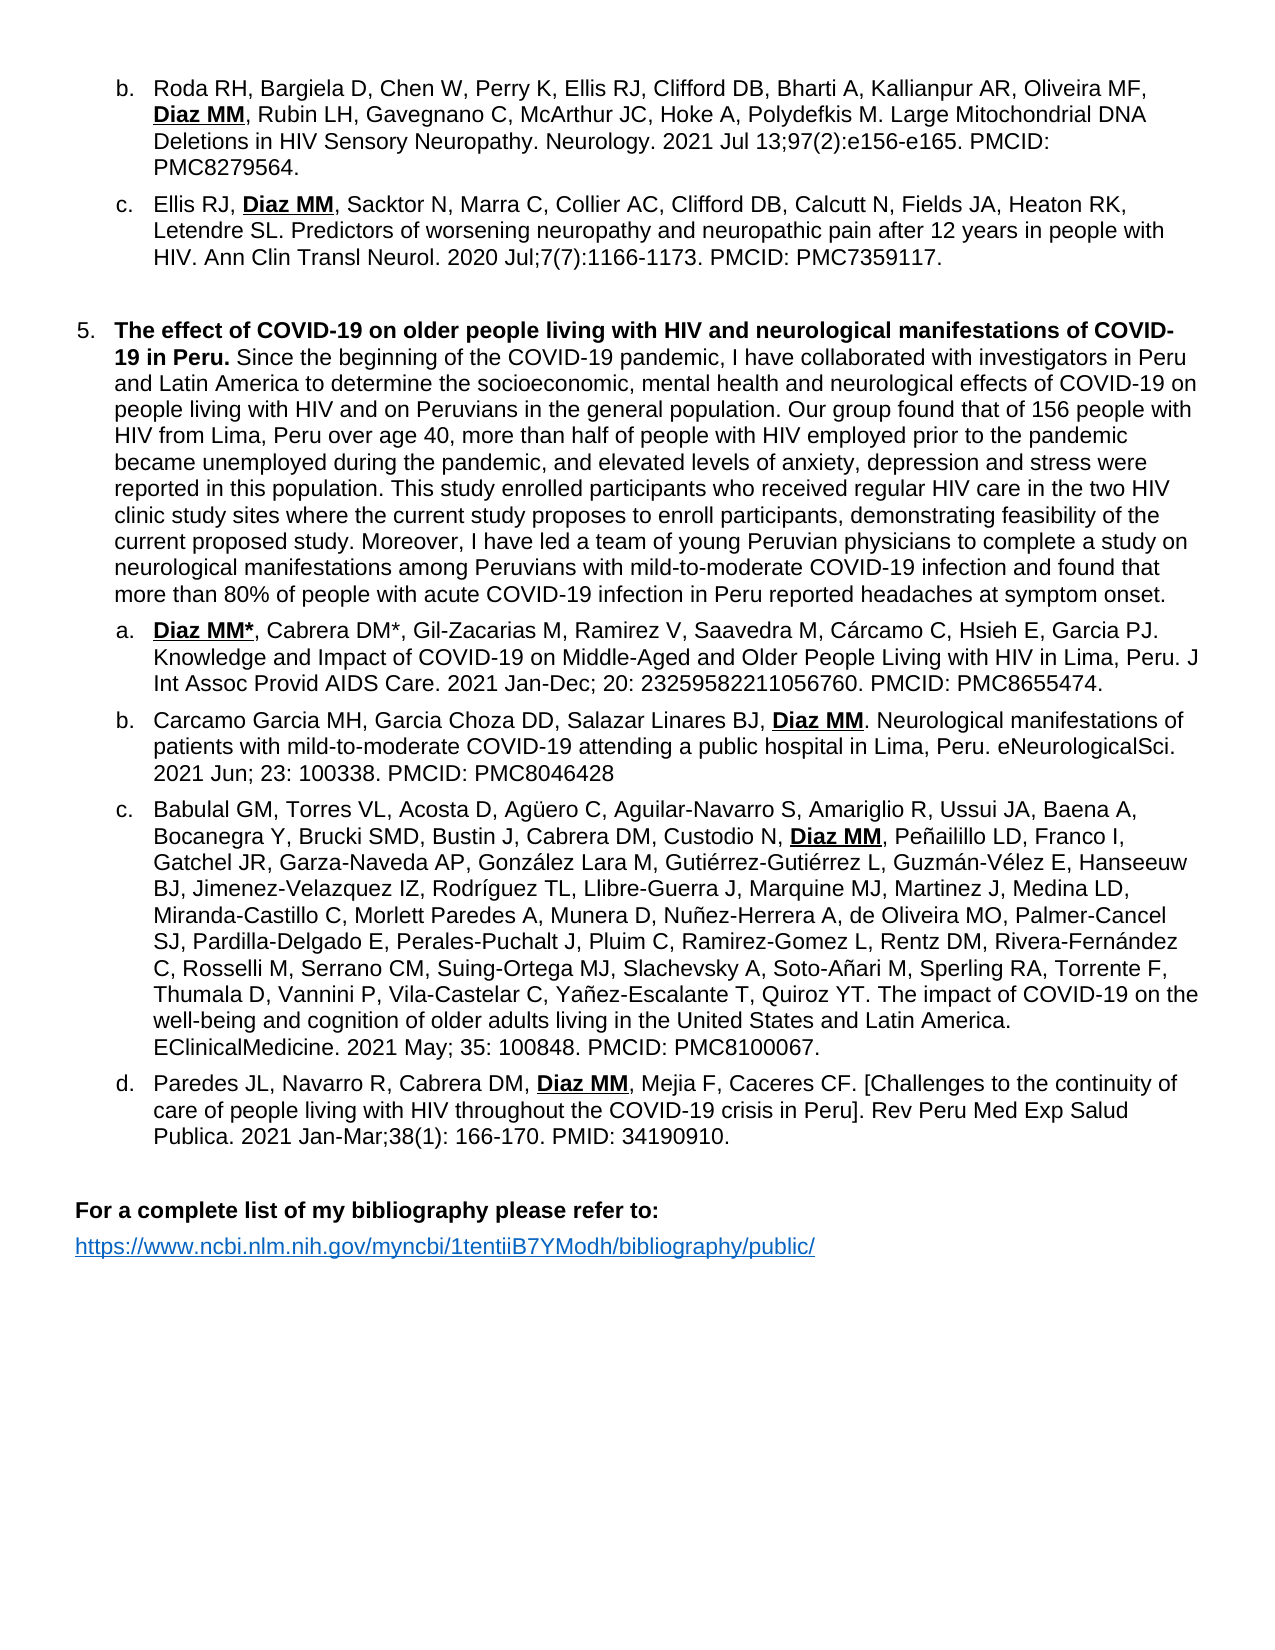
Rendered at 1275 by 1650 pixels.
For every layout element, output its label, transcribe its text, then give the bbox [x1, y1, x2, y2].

list Diaz MM*, Cabrera DM*, Gil-Zacarias M, Ramirez V, Saavedra M, Cárcamo C, Hsieh E, Garcia PJ. Knowledge and Impact of COVID-19 on Middle-Aged and Older People Living with HIV in Lima, Peru. J Int Assoc Provid AIDS Care. 2021 Jan-Dec; 20: 23259582211056760. PMCID: PMC8655474. [116, 617, 1200, 696]
list Roda RH, Bargiela D, Chen W, Perry K, Ellis RJ, Clifford DB, Bharti A, Kallianpur AR, Oliveira MF, Diaz MM, Rubin LH, Gavegnano C, McArthur JC, Hoke A, Polydefkis M. Large Mitochondrial DNA Deletions in HIV Sensory Neuropathy. Neurology. 2021 Jul 13;97(2):e156-e165. PMCID: PMC8279564. [116, 75, 1200, 180]
text https://www.ncbi.nlm.nih.gov/myncbi/1tentiiB7YModh/bibliography/public/ [75, 1233, 1200, 1260]
list Carcamo Garcia MH, Garcia Choza DD, Salazar Linares BJ, Diaz MM. Neurological manifestations of patients with mild-to-moderate COVID-19 attending a public hospital in Lima, Peru. eNeurologicalSci. 2021 Jun; 23: 100338. PMCID: PMC8046428 [116, 707, 1200, 786]
list Paredes JL, Navarro R, Cabrera DM, Diaz MM, Mejia F, Caceres CF. [Challenges to the continuity of care of people living with HIV throughout the COVID-19 crisis in Peru]. Rev Peru Med Exp Salud Publica. 2021 Jan-Mar;38(1): 166-170. PMID: 34190910. [116, 1070, 1200, 1149]
list Babulal GM, Torres VL, Acosta D, Agüero C, Aguilar-Navarro S, Amariglio R, Ussui JA, Baena A, Bocanegra Y, Brucki SMD, Bustin J, Cabrera DM, Custodio N, Diaz MM, Peñailillo LD, Franco I, Gatchel JR, Garza-Naveda AP, González Lara M, Gutiérrez-Gutiérrez L, Guzmán-Vélez E, Hanseeuw BJ, Jimenez-Velazquez IZ, Rodríguez TL, Llibre-Guerra J, Marquine MJ, Martinez J, Medina LD, Miranda-Castillo C, Morlett Paredes A, Munera D, Nuñez-Herrera A, de Oliveira MO, Palmer-Cancel SJ, Pardilla-Delgado E, Perales-Puchalt J, Pluim C, Ramirez-Gomez L, Rentz DM, Rivera-Fernández C, Rosselli M, Serrano CM, Suing-Ortega MJ, Slachevsky A, Soto-Añari M, Sperling RA, Torrente F, Thumala D, Vannini P, Vila-Castelar C, Yañez-Escalante T, Quiroz YT. The impact of COVID-19 on the well-being and cognition of older adults living in the United States and Latin America. EClinicalMedicine. 2021 May; 35: 100848. PMCID: PMC8100067. [116, 796, 1200, 1060]
text For a complete list of my bibliography please refer to: [75, 1197, 1200, 1223]
list Ellis RJ, Diaz MM, Sacktor N, Marra C, Collier AC, Clifford DB, Calcutt N, Fields JA, Heaton RK, Letendre SL. Predictors of worsening neuropathy and neuropathic pain after 12 years in people with HIV. Ann Clin Transl Neurol. 2020 Jul;7(7):1166-1173. PMCID: PMC7359117. [116, 191, 1200, 270]
list The effect of COVID-19 on older people living with HIV and neurological manifestations of COVID-19 in Peru. Since the beginning of the COVID-19 pandemic, I have collaborated with investigators in Peru and Latin America to determine the socioeconomic, mental health and neurological effects of COVID-19 on people living with HIV and on Peruvians in the general population. Our group found that of 156 people with HIV from Lima, Peru over age 40, more than half of people with HIV employed prior to the pandemic became unemployed during the pandemic, and elevated levels of anxiety, depression and stress were reported in this population. This study enrolled participants who received regular HIV care in the two HIV clinic study sites where the current study proposes to enroll participants, demonstrating feasibility of the current proposed study. Moreover, I have led a team of young Peruvian physicians to complete a study on neurological manifestations among Peruvians with mild-to-moderate COVID-19 infection and found that more than 80% of people with acute COVID-19 infection in Peru reported headaches at symptom onset. [77, 317, 1200, 607]
